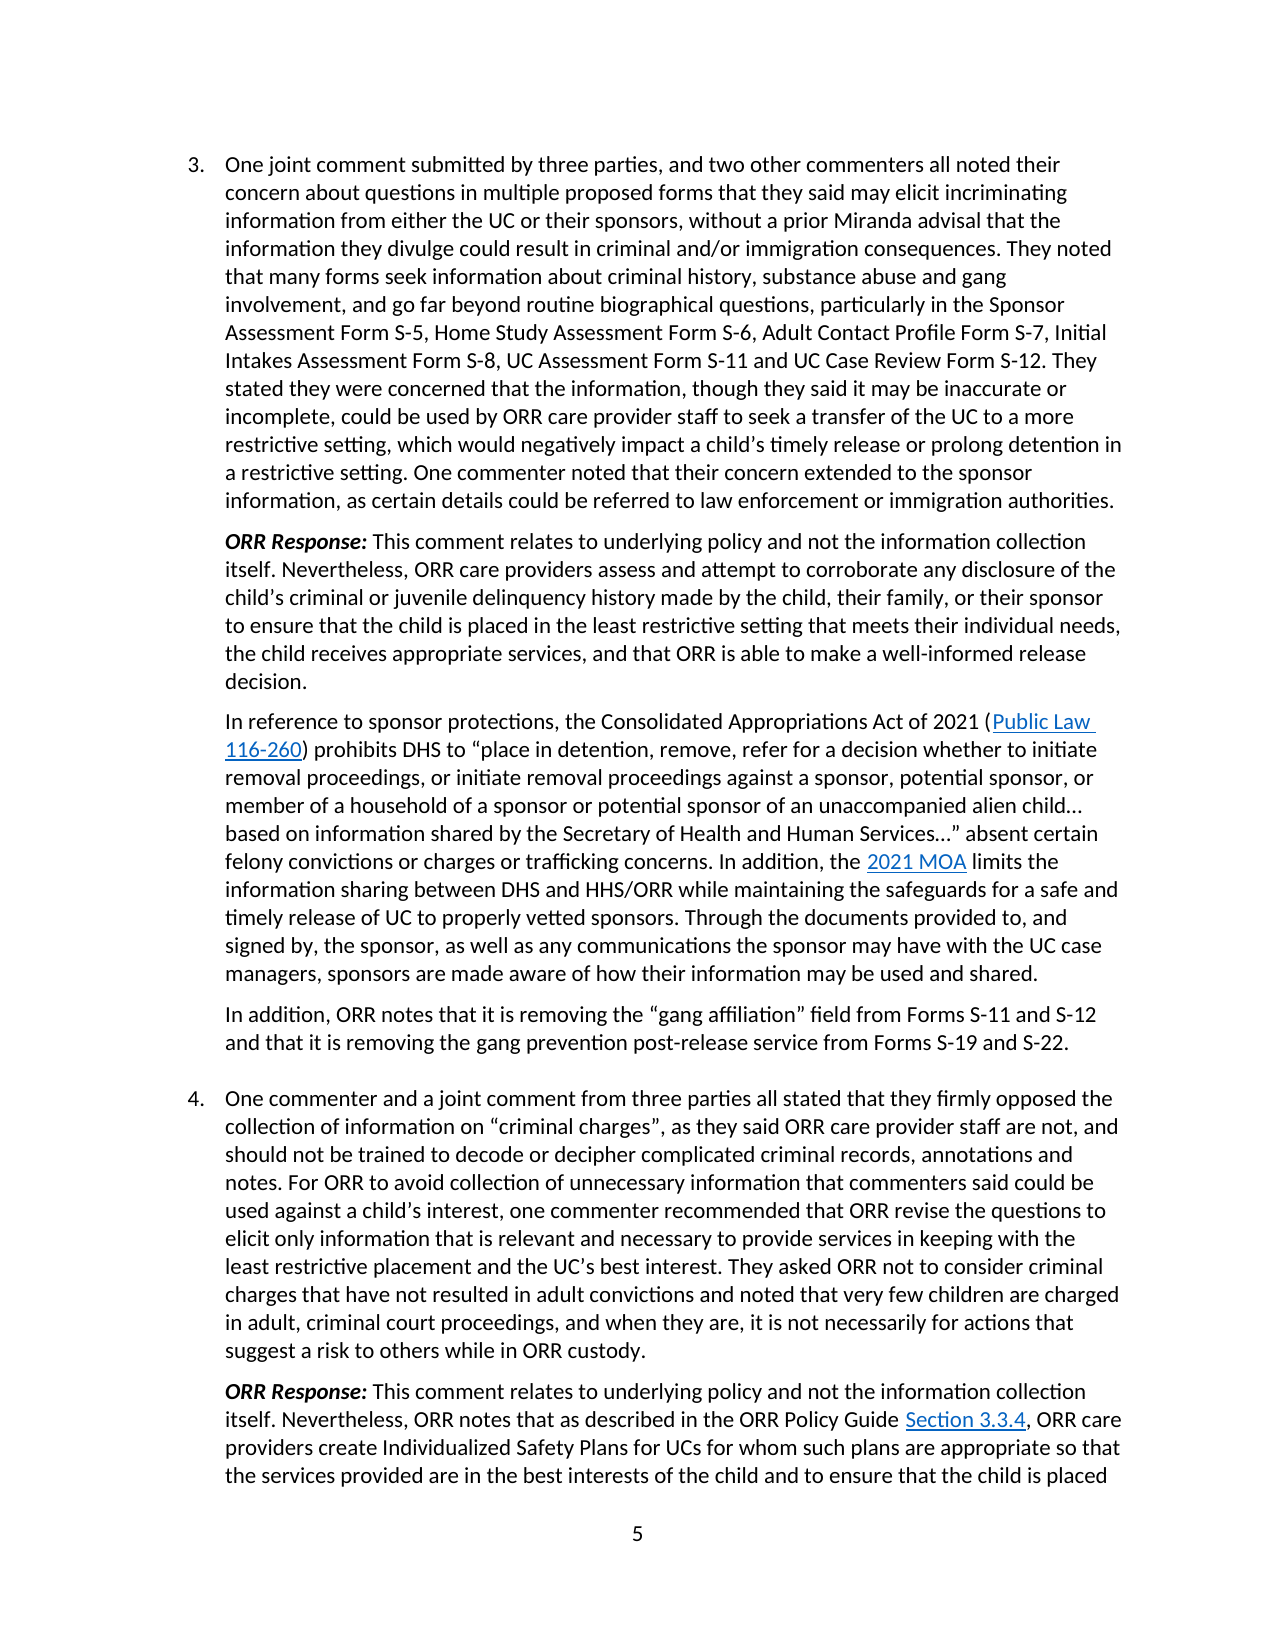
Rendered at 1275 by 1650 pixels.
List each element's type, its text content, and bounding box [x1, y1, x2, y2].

list In addition, ORR notes that it is removing the “gang affiliation” field from Forms S-11 and S-12 and that it is removing the gang prevention post-release service from Forms S-19 and S-22. [225, 1000, 1125, 1056]
text ORR Response: This comment relates to underlying policy and not the information collection itself. Nevertheless, ORR care providers assess and attempt to corroborate any disclosure of the child’s criminal or juvenile delinquency history made by the child, their family, or their sponsor to ensure that the child is placed in the least restrictive setting that meets their individual needs, the child receives appropriate services, and that ORR is able to make a well-informed release decision. [225, 527, 1125, 695]
list One joint comment submitted by three parties, and two other commenters all noted their concern about questions in multiple proposed forms that they said may elicit incriminating information from either the UC or their sponsors, without a prior Miranda advisal that the information they divulge could result in criminal and/or immigration consequences. They noted that many forms seek information about criminal history, substance abuse and gang involvement, and go far beyond routine biographical questions, particularly in the Sponsor Assessment Form S-5, Home Study Assessment Form S-6, Adult Contact Profile Form S-7, Initial Intakes Assessment Form S-8, UC Assessment Form S-11 and UC Case Review Form S-12. They stated they were concerned that the information, though they said it may be inaccurate or incomplete, could be used by ORR care provider staff to seek a transfer of the UC to a more restrictive setting, which would negatively impact a child’s timely release or prolong detention in a restrictive setting. One commenter noted that their concern extended to the sponsor information, as certain details could be referred to law enforcement or immigration authorities. [187, 150, 1125, 514]
list One commenter and a joint comment from three parties all stated that they firmly opposed the collection of information on “criminal charges”, as they said ORR care provider staff are not, and should not be trained to decode or decipher complicated criminal records, annotations and notes. For ORR to avoid collection of unnecessary information that commenters said could be used against a child’s interest, one commenter recommended that ORR revise the questions to elicit only information that is relevant and necessary to provide services in keeping with the least restrictive placement and the UC’s best interest. They asked ORR not to consider criminal charges that have not resulted in adult convictions and noted that very few children are charged in adult, criminal court proceedings, and when they are, it is not necessarily for actions that suggest a risk to others while in ORR custody. [187, 1084, 1125, 1364]
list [225, 1377, 1125, 1489]
text In reference to sponsor protections, the Consolidated Appropriations Act of 2021 (Public Law 116-260) prohibits DHS to “place in detention, remove, refer for a decision whether to initiate removal proceedings, or initiate removal proceedings against a sponsor, potential sponsor, or member of a household of a sponsor or potential sponsor of an unaccompanied alien child…based on information shared by the Secretary of Health and Human Services…” absent certain felony convictions or charges or trafficking concerns. In addition, the 2021 MOA limits the information sharing between DHS and HHS/ORR while maintaining the safeguards for a safe and timely release of UC to properly vetted sponsors. Through the documents provided to, and signed by, the sponsor, as well as any communications the sponsor may have with the UC case managers, sponsors are made aware of how their information may be used and shared. [225, 707, 1125, 988]
